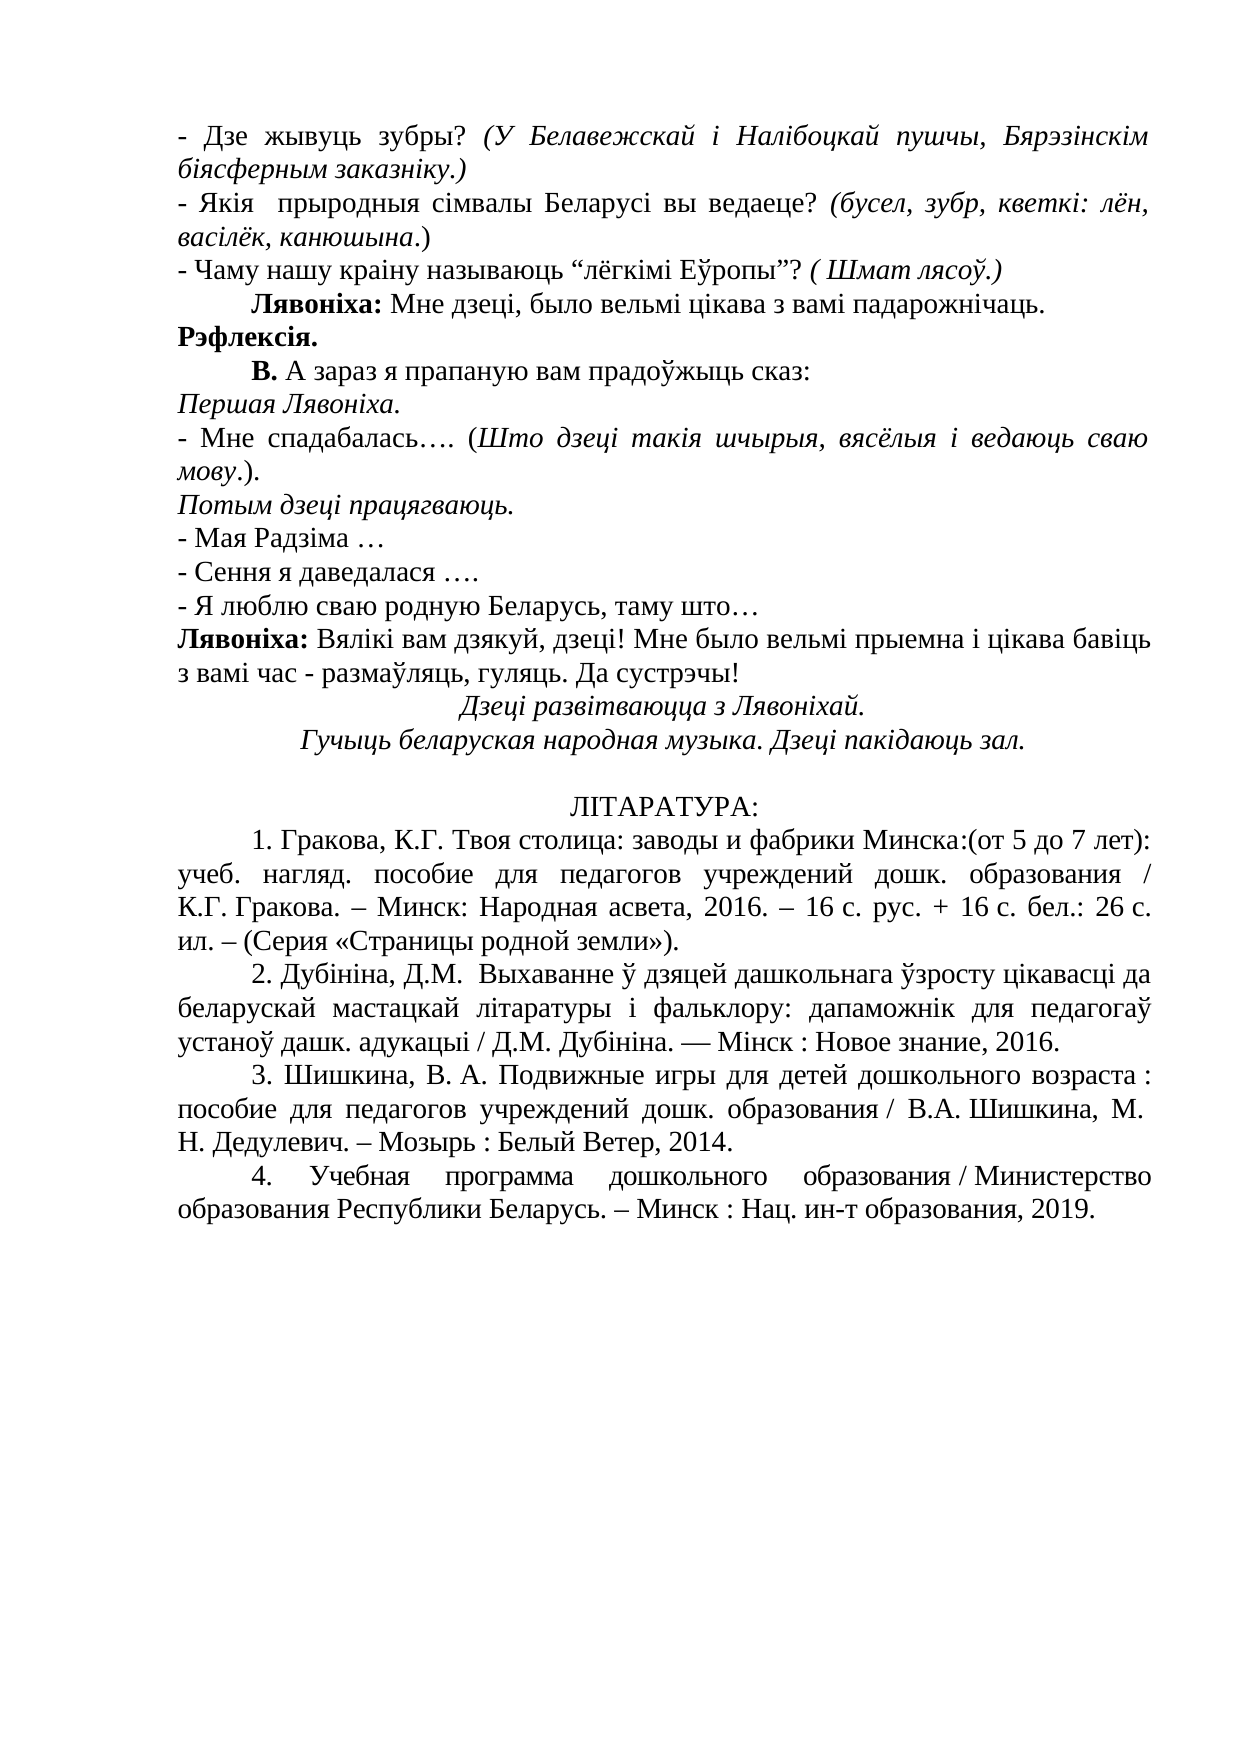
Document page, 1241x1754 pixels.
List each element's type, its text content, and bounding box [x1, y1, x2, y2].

text - Я люблю сваю родную Беларусь, таму што… [177, 588, 1152, 621]
text 2. Дубініна, Д.М. Выхаванне ў дзяцей дашкольнага ўзросту цікавасці да беларускай мастацкай літаратуры і фальклору: дапаможнік для педагогаў устаноў дашк. адукацыі / Д.М. Дубініна. — Мінск : Новое знание, 2016. [177, 957, 1152, 1057]
text Дзеці развітваюцца з Лявоніхай. [177, 688, 1152, 722]
text В. А зараз я прапаную вам прадоўжыць сказ: [177, 353, 1152, 386]
text ЛІТАРАТУРА: [177, 789, 1152, 822]
text - Дзе жывуць зубры? (У Белавежскай і Налібоцкай пушчы, Бярэзінскім біясферным заказніку.) [177, 118, 1152, 185]
text Гучыць беларуская народная музыка. Дзеці пакідаюць зал. [177, 722, 1152, 755]
text Першая Лявоніха. [177, 386, 1152, 420]
text 3. Шишкина, В. А. Подвижные игры для детей дошкольного возраста : пособие для педагогов учреждений дошк. образования / В.А. Шишкина, М. Н. Дедулевич. – Мозырь : Белый Ветер, 2014. [177, 1057, 1152, 1158]
text 1. Гракова, К.Г. Твоя столица: заводы и фабрики Минска:(от 5 до 7 лет): учеб. нагляд. пособие для педагогов учреждений дошк. образования / К.Г. Гракова. – Минск: Народная асвета, 2016. – 16 с. рус. + 16 с. бел.: 26 с. ил. – (Серия «Страницы родной земли»). [177, 822, 1152, 957]
text - Якія прыродныя сімвалы Беларусі вы ведаеце? (бусел, зубр, кветкі: лён, васілёк, канюшына.) [177, 185, 1152, 252]
text - Мая Радзіма … [177, 521, 1152, 554]
text 4. Учебная программа дошкольного образования / Министерство образования Республики Беларусь. – Минск : Нац. ин-т образования, 2019. [177, 1158, 1152, 1225]
text Рэфлексія. [177, 319, 1152, 353]
text - Сення я даведалася …. [177, 554, 1152, 588]
text Потым дзеці працягваюць. [177, 487, 1152, 521]
text Лявоніха: Вялікі вам дзякуй, дзеці! Мне было вельмі прыемна і цікава бавіць з вамі час - размаўляць, гуляць. Да сустрэчы! [177, 621, 1152, 688]
text Лявоніха: Мне дзеці, было вельмі цікава з вамі падарожнічаць. [177, 286, 1152, 319]
text - Мне спадабалась…. (Што дзеці такія шчырыя, вясёлыя і ведаюць сваю мову.). [177, 420, 1152, 487]
text - Чаму нашу краіну называюць “лёгкімі Еўропы”? ( Шмат лясоў.) [177, 252, 1152, 286]
